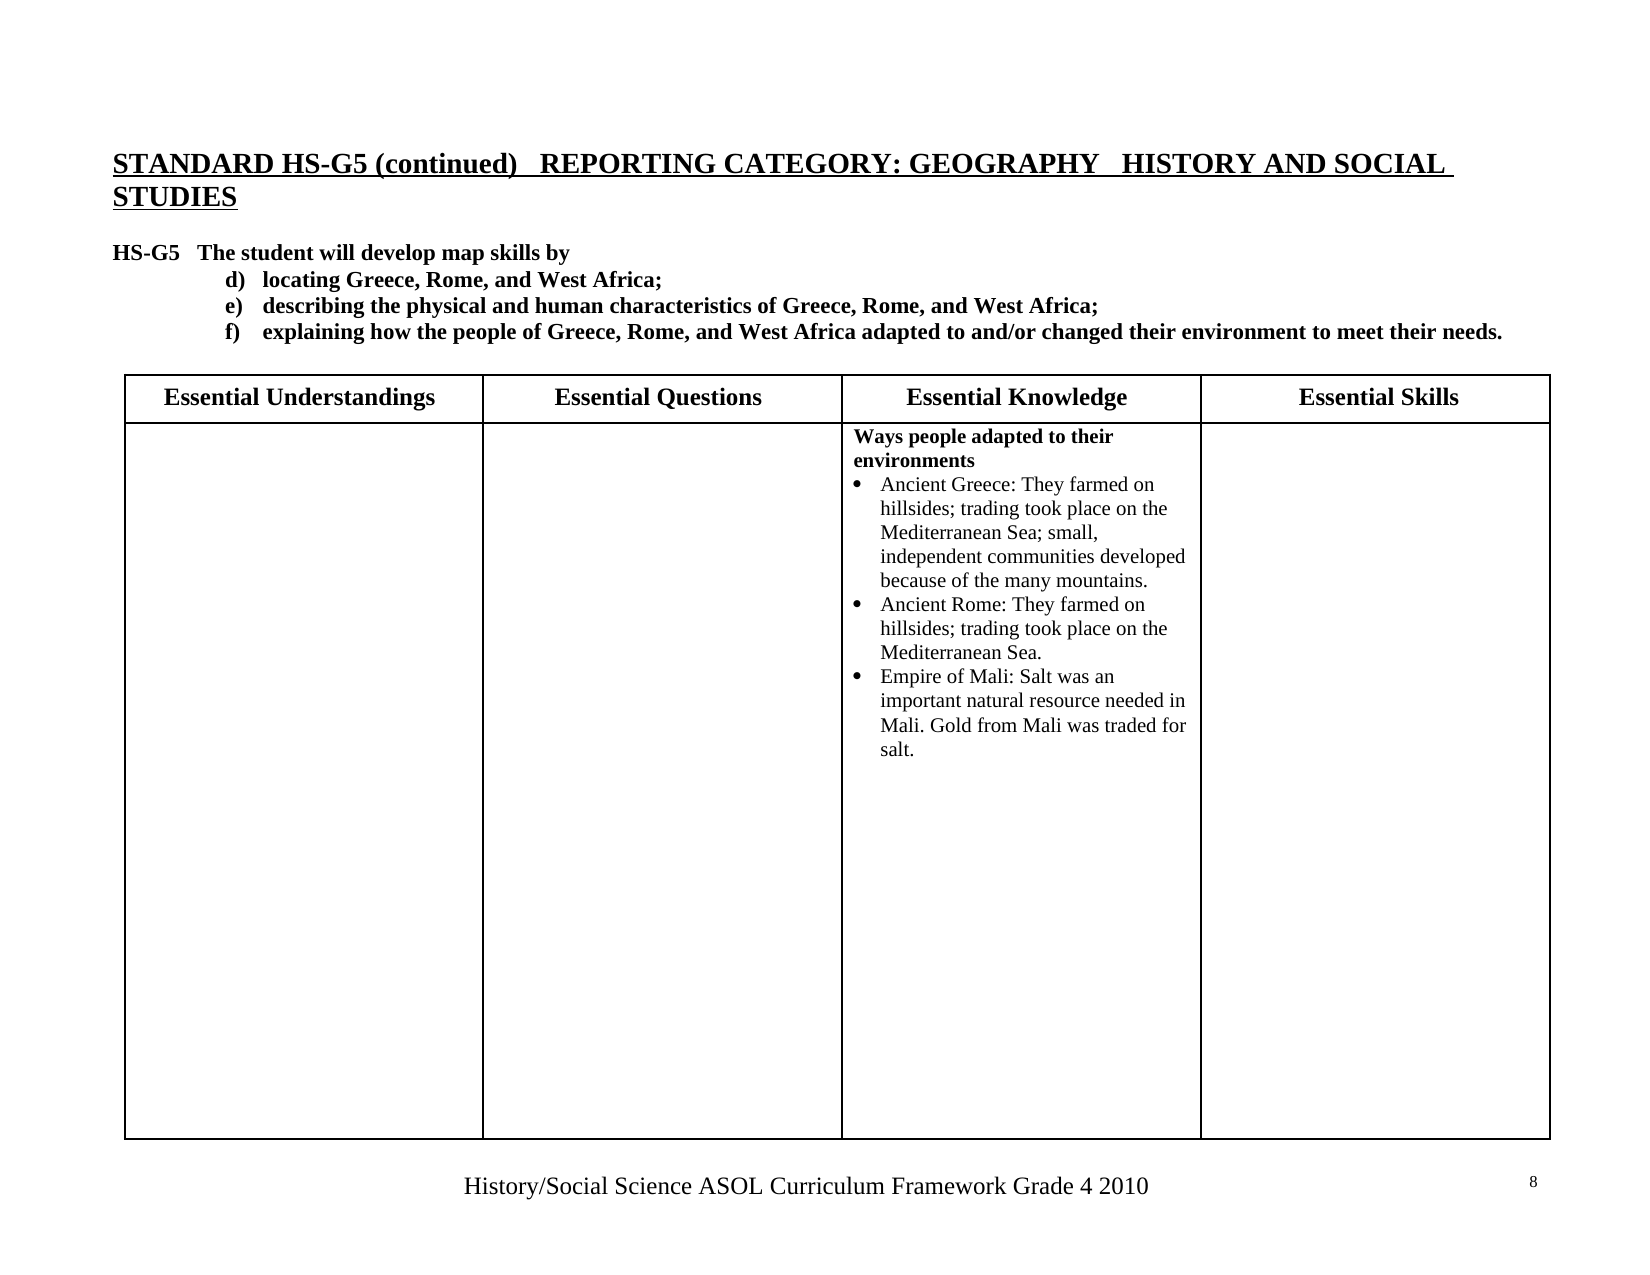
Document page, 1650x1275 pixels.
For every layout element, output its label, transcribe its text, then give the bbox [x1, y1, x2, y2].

subtitle STANDARD hs-g5 (continued) REPORTING CATEGORY: Geography History and Social Studies [112, 146, 1537, 213]
table_header Essential Questions [484, 376, 841, 422]
table_cell [1202, 424, 1549, 1138]
list locating Greece, Rome, and West Africa; [225, 266, 1537, 292]
table_header Essential Knowledge [843, 376, 1200, 422]
table_cell Ways people adapted to their environments Ancient : They farmed on hillsides; trading took place on the ; small, independent communities developed because of the many mountains. Ancient Rome: They farmed on hillsides; trading took place on the Mediterranean Sea. Empire of Mali: Salt was an important natural resource needed in Mali. Gold from Mali was traded for salt. [843, 424, 1200, 1138]
table_header Essential Understandings [126, 376, 482, 422]
text HS-G5 The student will develop map skills by [112, 239, 1537, 266]
list describing the physical and human characteristics of Greece, Rome, and West Africa; [225, 292, 1537, 318]
table_header Essential Skills [1202, 376, 1549, 422]
table_cell [484, 424, 841, 1138]
table_cell [126, 424, 482, 1138]
list explaining how the people of Greece, Rome, and West Africa adapted to and/or changed their environment to meet their needs. [225, 318, 1537, 345]
